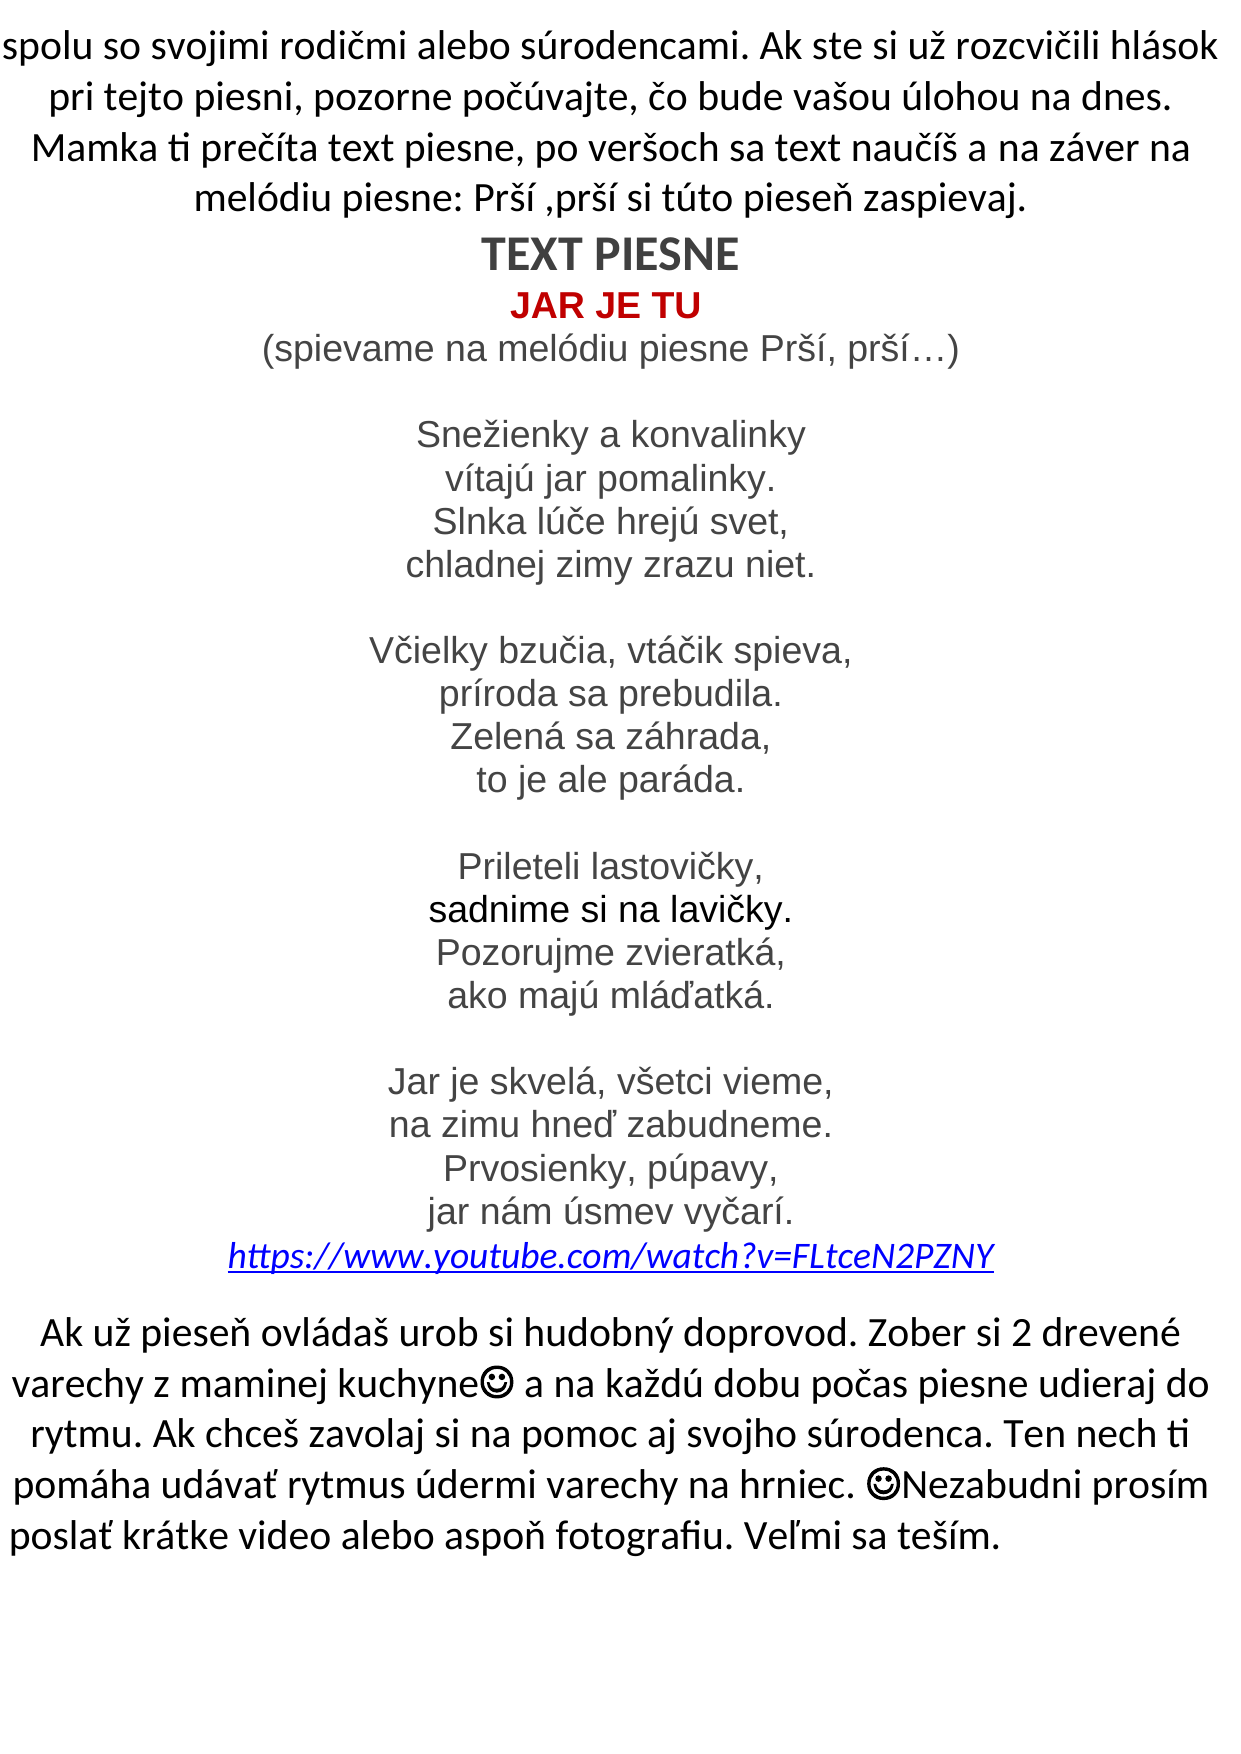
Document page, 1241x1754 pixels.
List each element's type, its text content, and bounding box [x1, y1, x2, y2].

text Jar je skvelá, všetci vieme, na zimu hneď zabudneme. Prvosienky, púpavy, jar nám úsmev vyčarí. [0, 1059, 1221, 1232]
text poslať krátke video alebo aspoň fotografiu. Veľmi sa teším. [0, 1509, 1221, 1560]
text (spievame na melódiu piesne Prší, prší…) [0, 326, 1221, 369]
text Snežienky a konvalinky vítajú jar pomalinky. Slnka lúče hrejú svet, chladnej zimy zrazu niet. [0, 413, 1221, 585]
text Ak už pieseň ovládaš urob si hudobný doprovod. Zober si 2 drevené varechy z maminej kuchyne a na každú dobu počas piesne udieraj do rytmu. Ak chceš zavolaj si na pomoc aj svojho súrodenca. Ten nech ti pomáha udávať rytmus údermi varechy na hrniec. Nezabudni prosím [0, 1306, 1221, 1509]
text to je ale paráda. [0, 758, 1221, 801]
text JAR JE TU [0, 283, 1221, 326]
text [0, 19, 1221, 222]
text https://www.youtube.com/watch?v=FLtceN2PZNY [0, 1232, 1221, 1278]
text Prileteli lastovičky, sadnime si na lavičky. Pozorujme zvieratká, ako majú mláďatká. [0, 844, 1221, 1016]
text TEXT PIESNE [0, 222, 1221, 283]
text Včielky bzučia, vtáčik spieva, príroda sa prebudila. Zelená sa záhrada, [0, 628, 1221, 758]
